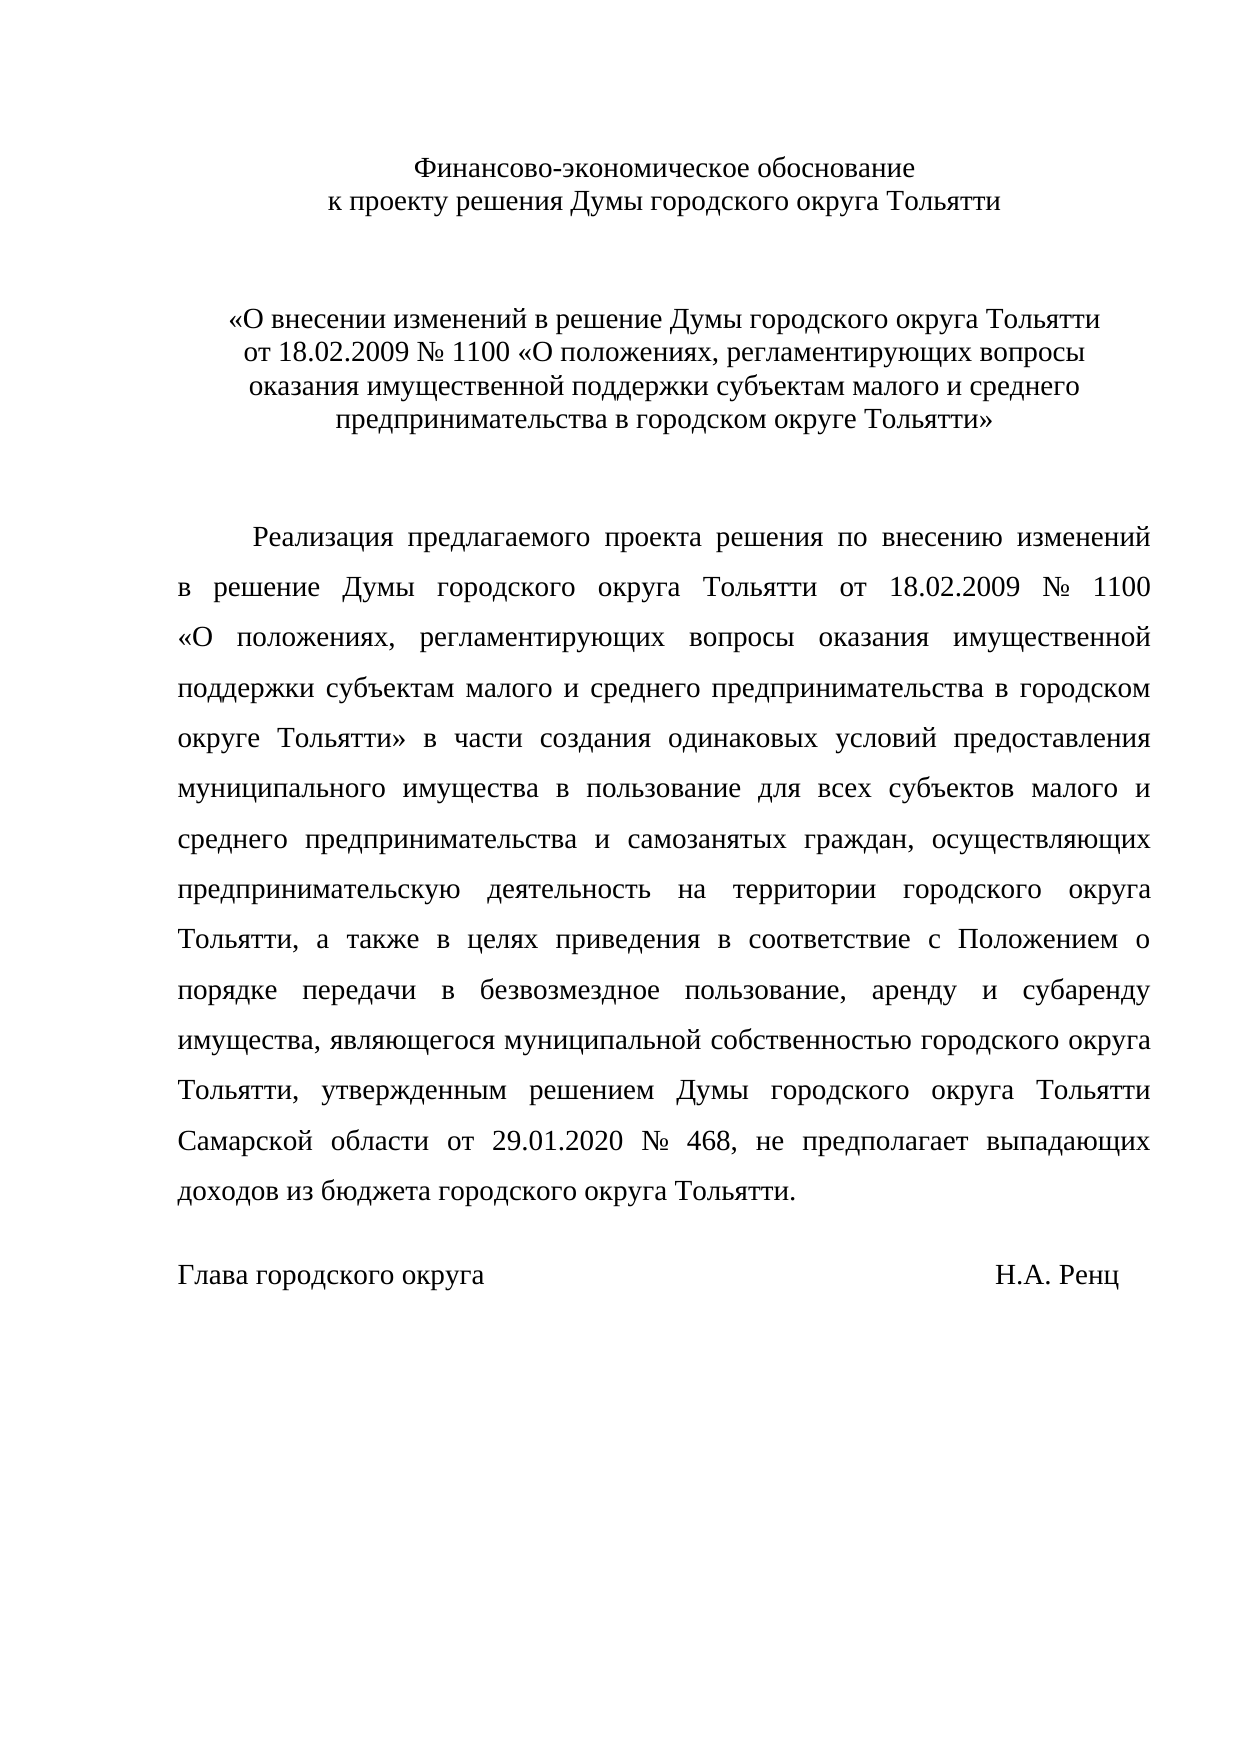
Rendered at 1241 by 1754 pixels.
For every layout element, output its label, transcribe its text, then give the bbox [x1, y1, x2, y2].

text Реализация предлагаемого проекта решения по внесению изменений в решение Думы городского округа Тольятти от 18.02.2009 № 1100 «О положениях, регламентирующих вопросы оказания имущественной поддержки субъектам малого и среднего предпринимательства в городском округе Тольятти» в части создания одинаковых условий предоставления муниципального имущества в пользование для всех субъектов малого и среднего предпринимательства и самозанятых граждан, осуществляющих предпринимательскую деятельность на территории городского округа Тольятти, а также в целях приведения в соответствие с Положением о порядке передачи в безвозмездное пользование, аренду и субаренду имущества, являющегося муниципальной собственностью городского округа Тольятти, утвержденным решением Думы городского округа Тольятти Самарской области от 29.01.2020 № 468, не предполагает выпадающих доходов из бюджета городского округа Тольятти. [177, 519, 1152, 1207]
text Финансово-экономическое обоснование [177, 150, 1152, 183]
text к проекту решения Думы городского округа Тольятти [177, 183, 1152, 217]
subtitle Глава городского округа Н.А. Ренц [177, 1257, 1152, 1290]
text оказания имущественной поддержки субъектам малого и среднего предпринимательства в городском округе Тольятти» [177, 368, 1152, 435]
text «О внесении изменений в решение Думы городского округа Тольятти [177, 301, 1152, 334]
text от 18.02.2009 № 1100 «О положениях, регламентирующих вопросы [177, 334, 1152, 368]
